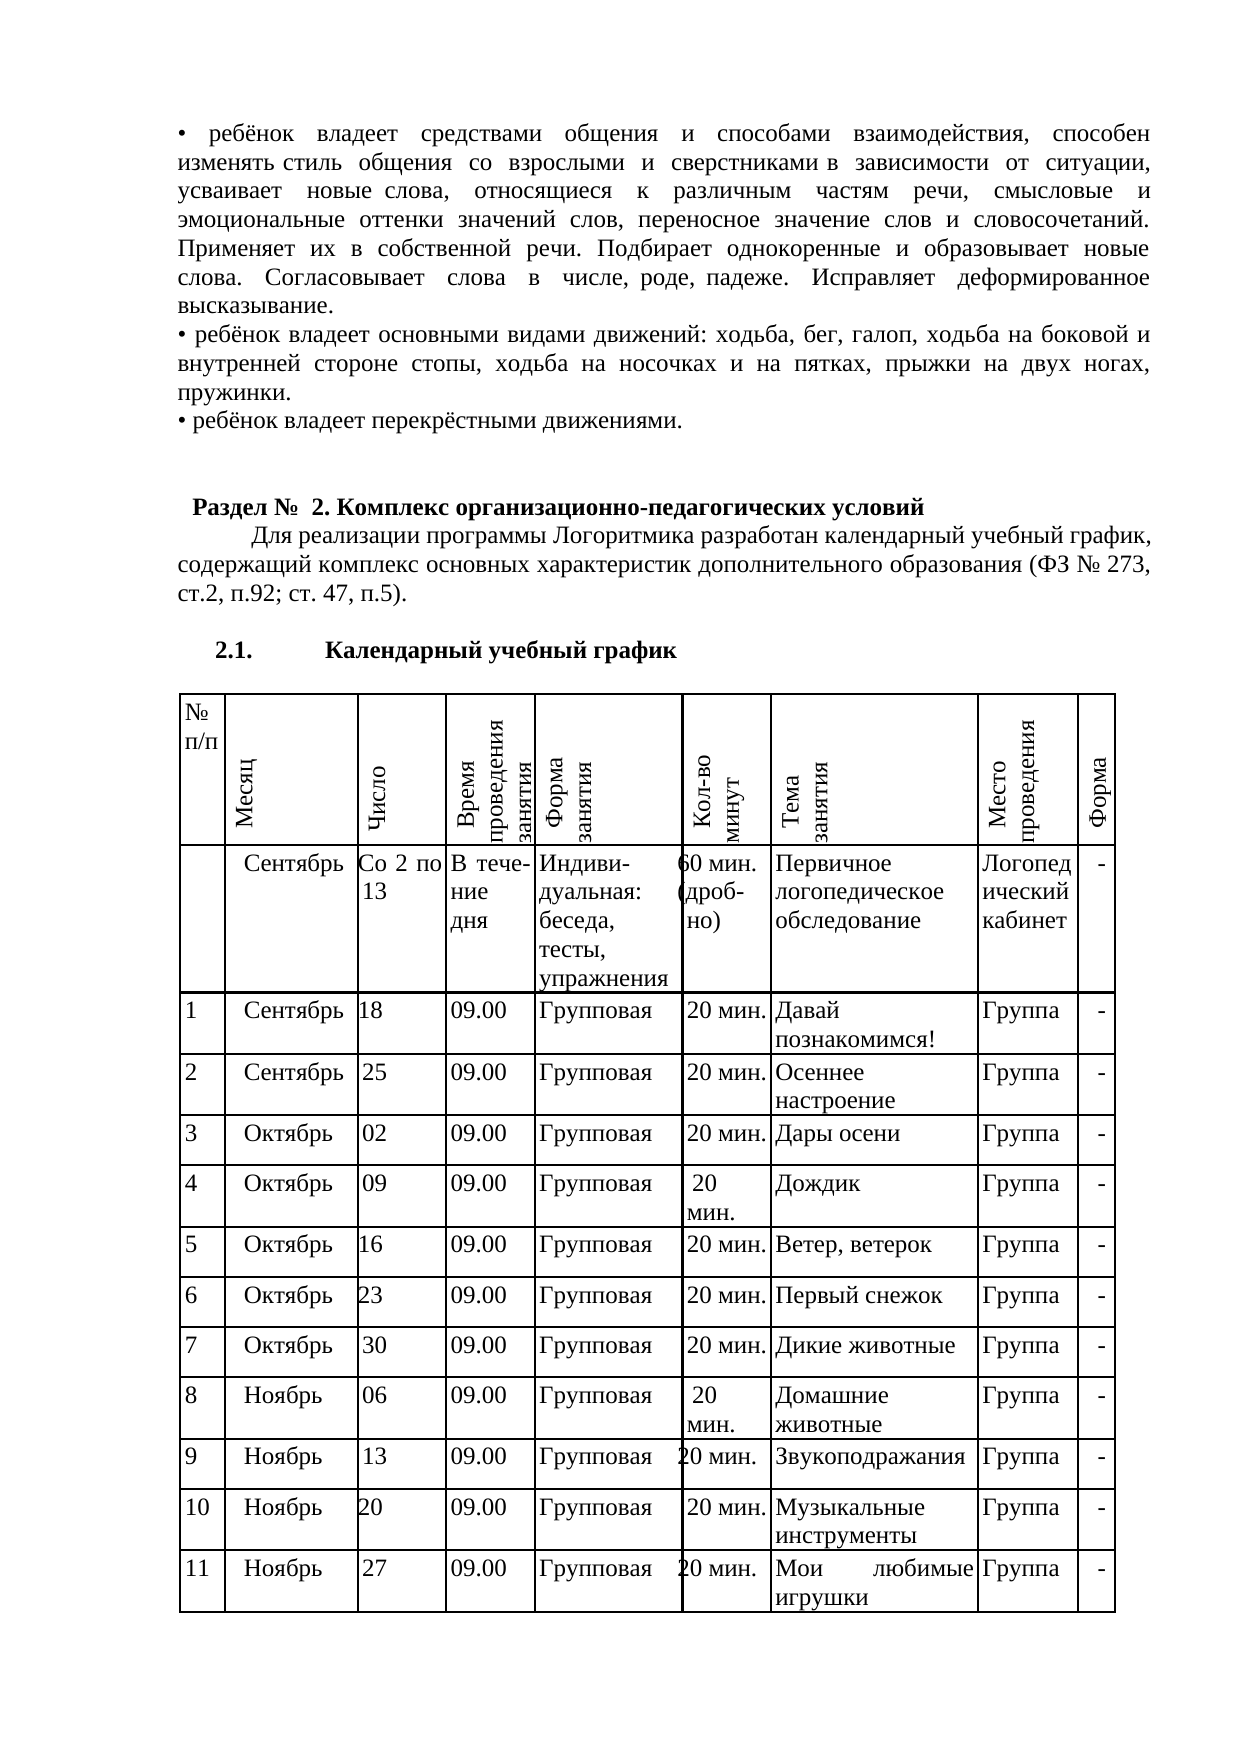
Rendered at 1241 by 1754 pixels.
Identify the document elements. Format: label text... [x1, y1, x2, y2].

table_cell - [1079, 1440, 1114, 1488]
table_cell Группа [979, 1328, 1077, 1376]
table_cell Со 2 по 13 [359, 846, 445, 991]
table_cell Музыкальные инструменты [772, 1490, 977, 1549]
table_cell Мои любимые игрушки [772, 1551, 977, 1611]
table_cell Группа [979, 1055, 1077, 1114]
table_cell 18 [359, 994, 445, 1053]
table_cell 09 [359, 1166, 445, 1226]
table_cell 10 [181, 1490, 224, 1549]
table_cell Группа [979, 1116, 1077, 1164]
table_cell Первый снежок [772, 1278, 977, 1326]
table_cell 20 мин. [684, 1551, 770, 1611]
table_cell 09.00 [447, 1328, 534, 1376]
table_cell Октябрь [226, 1116, 357, 1164]
table_cell Групповая [536, 1116, 681, 1164]
table_cell 11 [181, 1551, 224, 1611]
text • ребёнок владеет перекрёстными движениями. [177, 406, 1152, 434]
table_cell - [1079, 1328, 1114, 1376]
table_cell 09.00 [447, 994, 534, 1053]
table_cell Группа [979, 1440, 1077, 1488]
table_cell Групповая [536, 1055, 681, 1114]
table_cell 20 мин. [684, 1278, 770, 1326]
table_cell Логопедический кабинет [979, 846, 1077, 991]
table_cell Сентябрь [226, 1055, 357, 1114]
table_cell Осеннее настроение [772, 1055, 977, 1114]
table_cell 20 мин. [684, 1055, 770, 1114]
table_cell Групповая [536, 1166, 681, 1226]
text • ребёнок владеет средствами общения и способами взаимодействия, способен изменять стиль общения со взрослыми и сверстниками в зависимости от ситуации, усваивает новые слова, относящиеся к различным частям речи, смысловые и эмоциональные оттенки значений слов, переносное значение слов и словосочетаний. Применяет их в собственной речи. Подбирает однокоренные и образовывает новые слова. Согласовывает слова в числе, роде, падеже. Исправляет деформированное высказывание. [177, 118, 1152, 319]
table_cell 23 [359, 1278, 445, 1326]
table_cell 27 [359, 1551, 445, 1611]
table_cell Групповая [536, 994, 681, 1053]
table_cell 02 [359, 1116, 445, 1164]
table_cell 09.00 [447, 1440, 534, 1488]
text Раздел № 2. Комплекс организационно-педагогических условий [177, 492, 1152, 521]
table_cell 6 [181, 1278, 224, 1326]
table_cell 8 [181, 1378, 224, 1438]
table_cell - [1079, 1378, 1114, 1438]
table_cell 7 [181, 1328, 224, 1376]
table_cell - [1079, 1551, 1114, 1611]
table_header Форма контроля [1079, 695, 1114, 844]
table_cell Групповая [536, 1278, 681, 1326]
table_cell - [1079, 1490, 1114, 1549]
table_cell 09.00 [447, 1228, 534, 1276]
table_header № п/п [181, 695, 224, 844]
table_cell Группа [979, 1551, 1077, 1611]
table_cell Групповая [536, 1328, 681, 1376]
table_cell 60 мин. (дроб-но) [684, 846, 770, 991]
table_cell Группа [979, 1228, 1077, 1276]
table_cell Первичное логопедическое обследование [772, 846, 977, 991]
table_cell Индиви-дуальная: беседа, тесты, упражнения [536, 846, 681, 991]
table_header Кол-во минут [684, 695, 770, 844]
table_cell 9 [181, 1440, 224, 1488]
table_cell 16 [359, 1228, 445, 1276]
list Календарный учебный график [215, 636, 1152, 664]
table_cell [181, 846, 224, 991]
table_cell Ноябрь [226, 1440, 357, 1488]
table_cell Групповая [536, 1490, 681, 1549]
table_cell Групповая [536, 1228, 681, 1276]
table_cell Сентябрь [226, 994, 357, 1053]
table_cell 1 [181, 994, 224, 1053]
table_cell - [1079, 1116, 1114, 1164]
table_header Время проведения занятия [447, 695, 534, 844]
table_cell 20 мин. [684, 1440, 770, 1488]
table_cell - [1079, 1228, 1114, 1276]
table_cell - [1079, 1166, 1114, 1226]
table_cell 30 [359, 1328, 445, 1376]
table_cell 4 [181, 1166, 224, 1226]
table_header Месяц [226, 695, 357, 844]
table_cell Групповая [536, 1378, 681, 1438]
table_cell Сентябрь [226, 846, 357, 991]
table_cell 06 [359, 1378, 445, 1438]
table_cell - [1079, 1278, 1114, 1326]
table_cell 20 [359, 1490, 445, 1549]
table_cell Дикие животные [772, 1328, 977, 1376]
table_cell 20 мин. [684, 1378, 770, 1438]
table_cell 20 мин. [684, 994, 770, 1053]
table_cell 09.00 [447, 1551, 534, 1611]
table_cell Давай познакомимся! [772, 994, 977, 1053]
table_cell - [1079, 846, 1114, 991]
table_cell Дары осени [772, 1116, 977, 1164]
table_cell Октябрь [226, 1278, 357, 1326]
table_cell Ноябрь [226, 1378, 357, 1438]
table_cell 20 мин. [684, 1116, 770, 1164]
table_cell 09.00 [447, 1278, 534, 1326]
table_header Место проведения [979, 695, 1077, 844]
table_cell Группа [979, 994, 1077, 1053]
table_cell 09.00 [447, 1378, 534, 1438]
table_cell Ноябрь [226, 1551, 357, 1611]
table_header Тема занятия [772, 695, 977, 844]
table_cell Групповая [536, 1551, 681, 1611]
table_cell Ноябрь [226, 1490, 357, 1549]
table_cell 09.00 [447, 1166, 534, 1226]
table_cell 09.00 [447, 1490, 534, 1549]
table_cell 2 [181, 1055, 224, 1114]
table_cell 20 мин. [684, 1328, 770, 1376]
table_cell В тече-ние дня [447, 846, 534, 991]
table_cell Группа [979, 1166, 1077, 1226]
table_cell Октябрь [226, 1328, 357, 1376]
table_cell 09.00 [447, 1116, 534, 1164]
table_cell 20 мин. [684, 1490, 770, 1549]
table_cell Групповая [536, 1440, 681, 1488]
table_cell Октябрь [226, 1228, 357, 1276]
table_cell 5 [181, 1228, 224, 1276]
table_cell 09.00 [447, 1055, 534, 1114]
table_cell Звукоподражания [772, 1440, 977, 1488]
table_cell 25 [359, 1055, 445, 1114]
table_cell - [1079, 994, 1114, 1053]
text • ребёнок владеет основными видами движений: ходьба, бег, галоп, ходьба на боковой и внутренней стороне стопы, ходьба на носочках и на пятках, прыжки на двух ногах, пружинки. [177, 319, 1152, 406]
table_cell Ветер, ветерок [772, 1228, 977, 1276]
table_cell 13 [359, 1440, 445, 1488]
text Для реализации программы Логоритмика разработан календарный учебный график, содержащий комплекс основных характеристик дополнительного образования (ФЗ № 273, ст.2, п.92; ст. 47, п.5). [177, 521, 1152, 607]
table_header Форма занятия [536, 695, 681, 844]
table_cell Группа [979, 1378, 1077, 1438]
table_cell Домашние животные [772, 1378, 977, 1438]
table_cell Дождик [772, 1166, 977, 1226]
table_cell 20 мин. [684, 1228, 770, 1276]
table_cell - [1079, 1055, 1114, 1114]
table_cell Группа [979, 1278, 1077, 1326]
table_header Число [359, 695, 445, 844]
table_cell Октябрь [226, 1166, 357, 1226]
table_cell 20 мин. [684, 1166, 770, 1226]
table_cell 3 [181, 1116, 224, 1164]
table_cell Группа [979, 1490, 1077, 1549]
